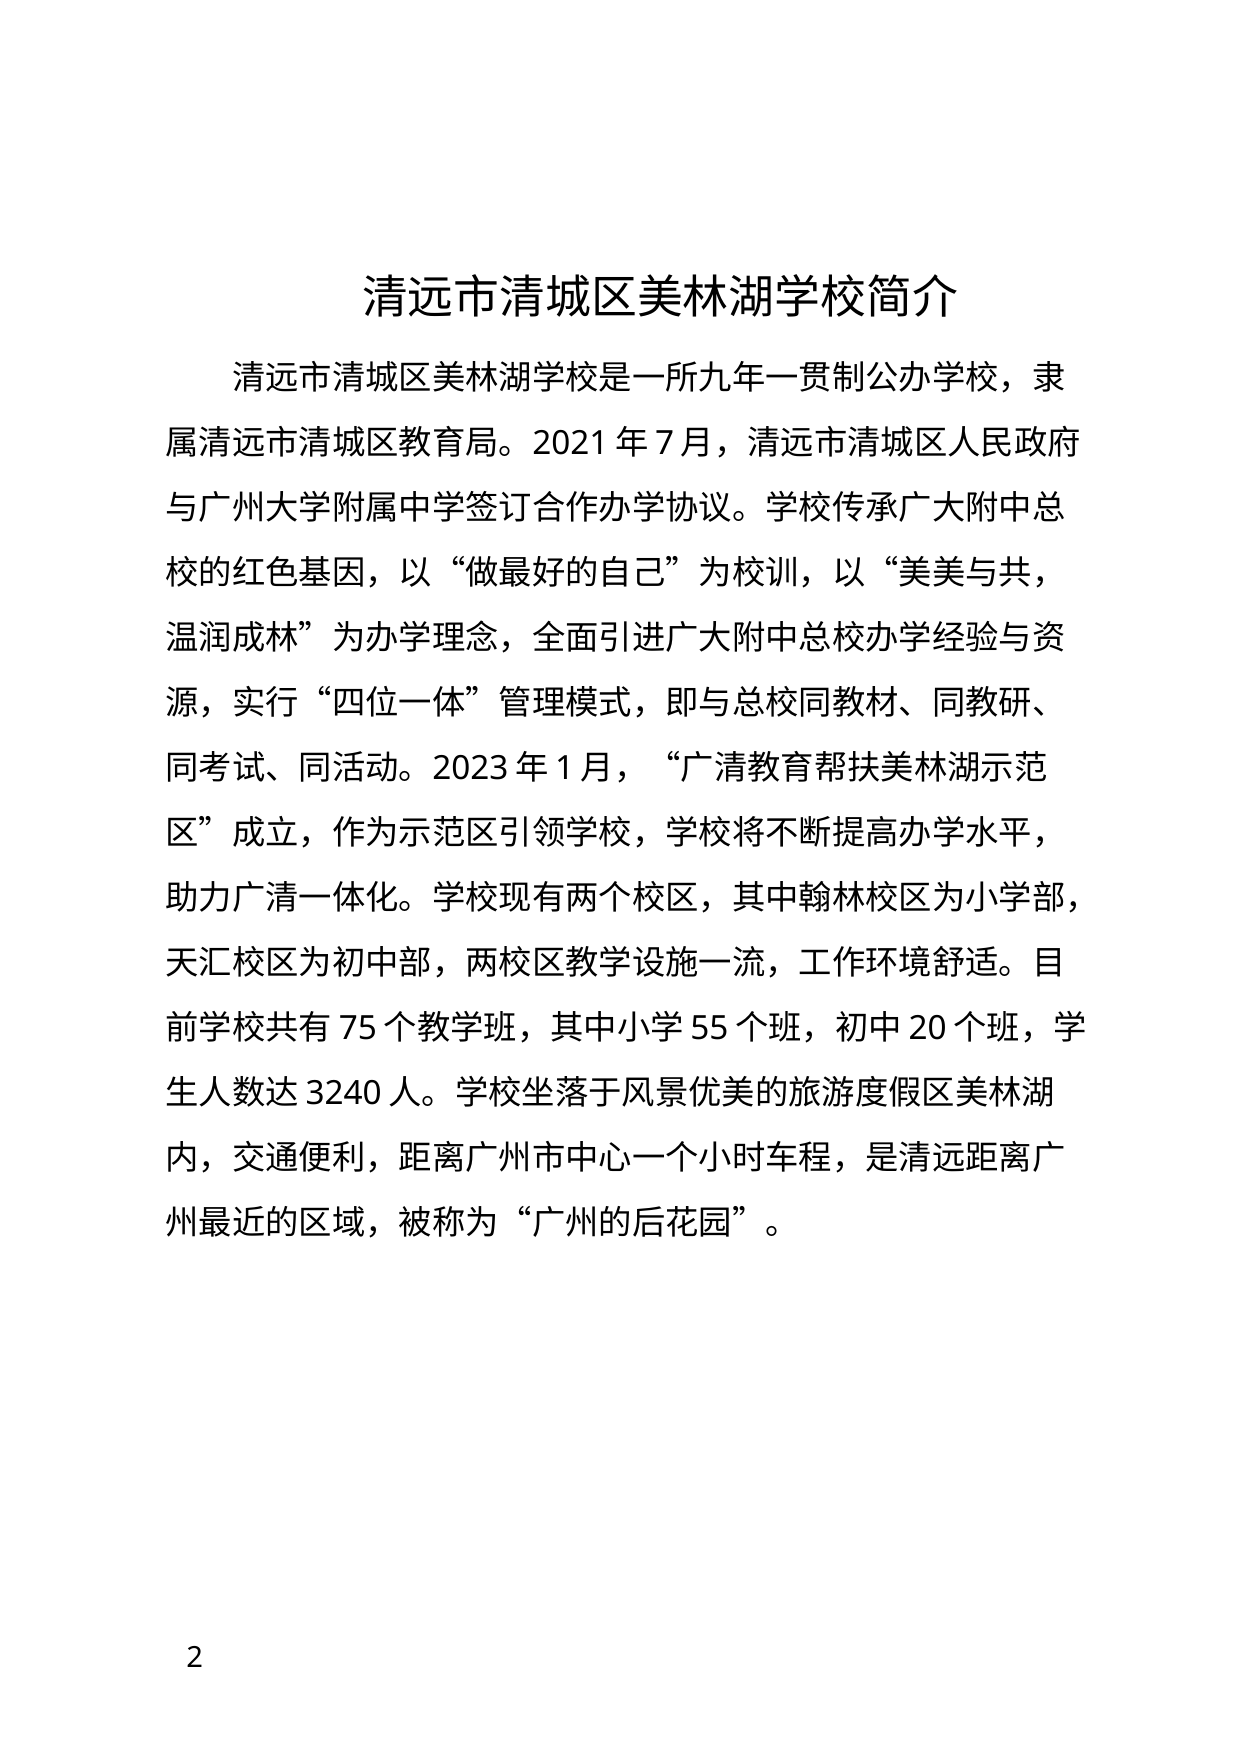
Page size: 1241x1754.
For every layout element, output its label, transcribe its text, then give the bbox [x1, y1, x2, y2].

text 清远市清城区美林湖学校是一所九年一贯制公办学校，隶属清远市清城区教育局。2021年7月，清远市清城区人民政府与广州大学附属中学签订合作办学协议。学校传承广大附中总校的红色基因，以“做最好的自己”为校训，以“美美与共，温润成林”为办学理念，全面引进广大附中总校办学经验与资源，实行“四位一体”管理模式，即与总校同教材、同教研、同考试、同活动。2023年1月，“广清教育帮扶美林湖示范区”成立，作为示范区引领学校，学校将不断提高办学水平，助力广清一体化。学校现有两个校区，其中翰林校区为小学部，天汇校区为初中部，两校区教学设施一流，工作环境舒适。目前学校共有75个教学班，其中小学55个班，初中20个班，学生人数达3240人。学校坐落于风景优美的旅游度假区美林湖内，交通便利，距离广州市中心一个小时车程，是清远距离广州最近的区域，被称为“广州的后花园”。 [165, 342, 1087, 1252]
text 清远市清城区美林湖学校简介 [165, 245, 1087, 342]
